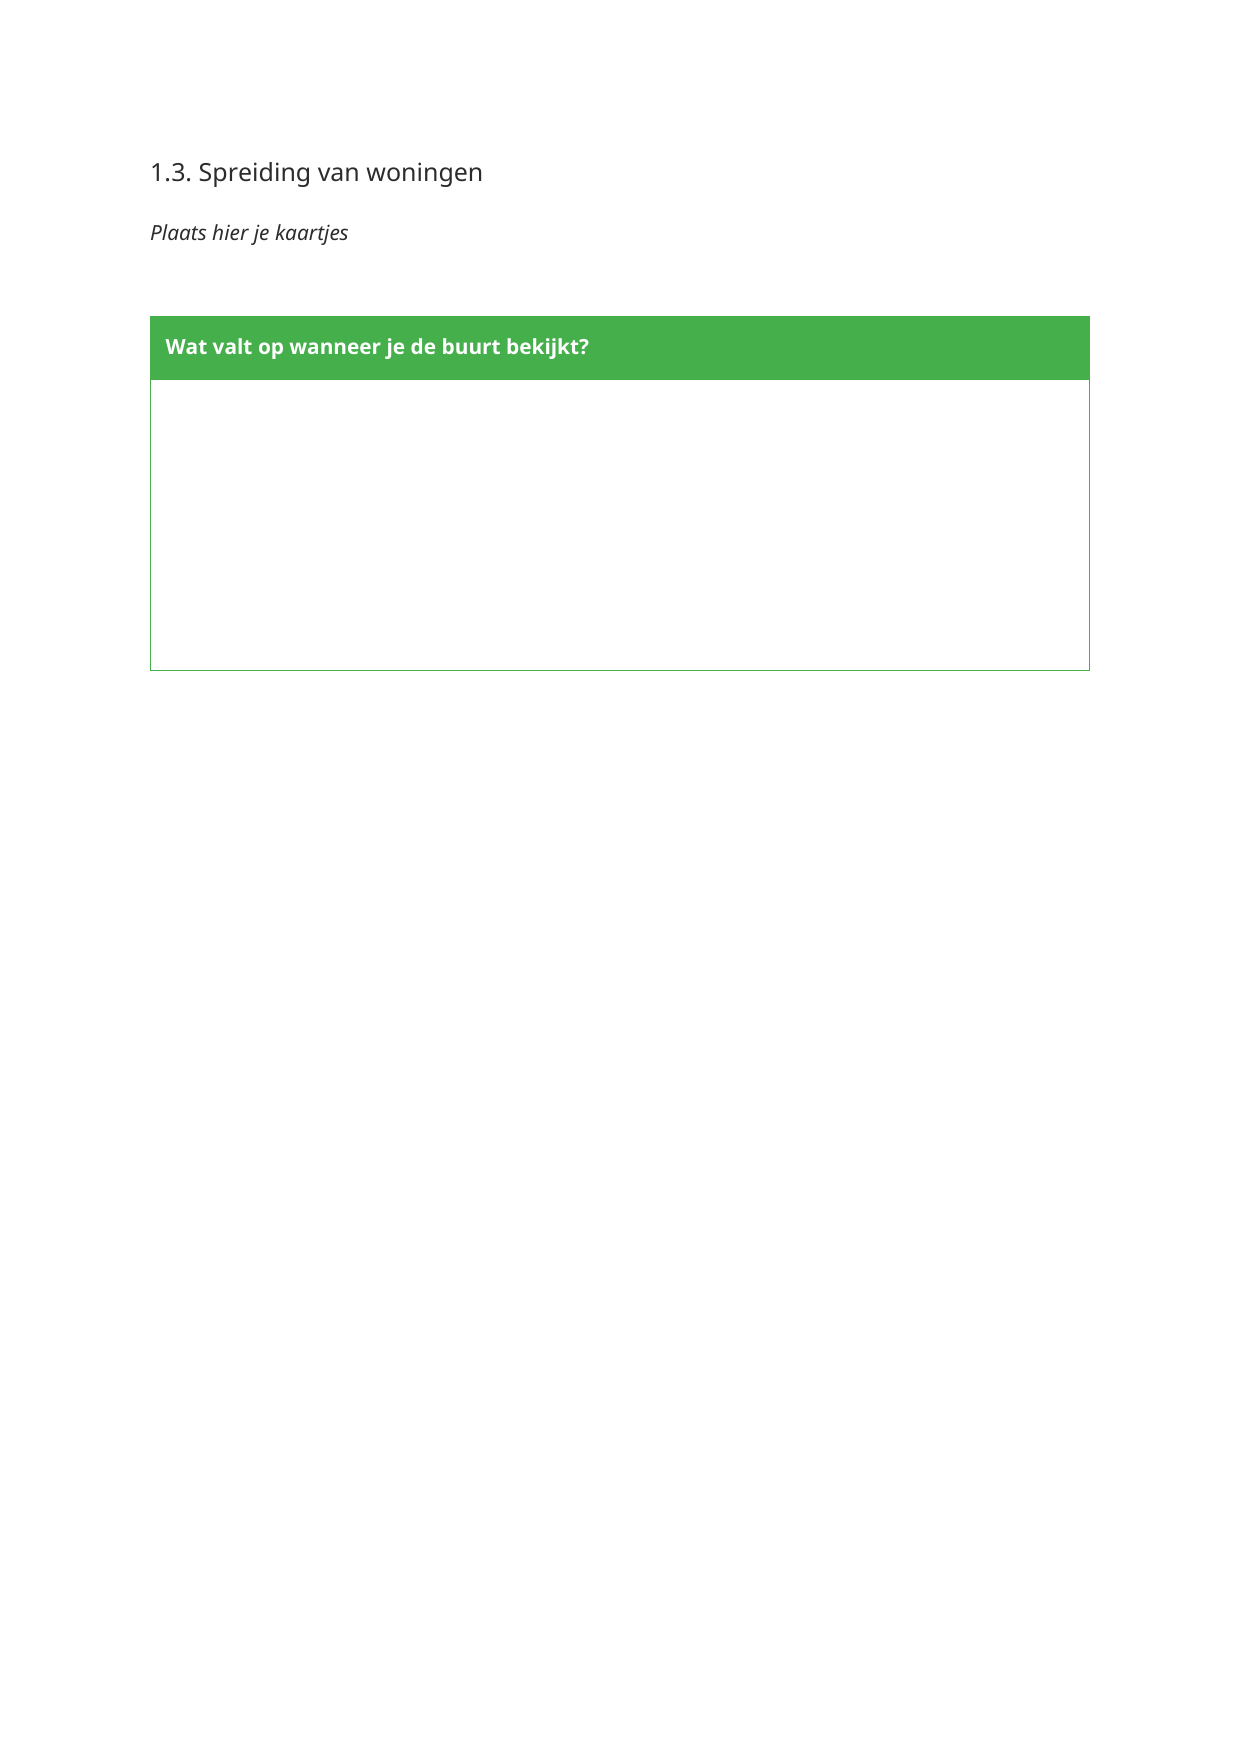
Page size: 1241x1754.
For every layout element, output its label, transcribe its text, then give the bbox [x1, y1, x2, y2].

text Plaats hier je kaartjes [150, 218, 1090, 247]
table_cell [151, 380, 1089, 670]
text 1.3. Spreiding van woningen [150, 154, 1090, 188]
table_header Wat valt op wanneer je de buurt bekijkt? [151, 317, 1089, 379]
